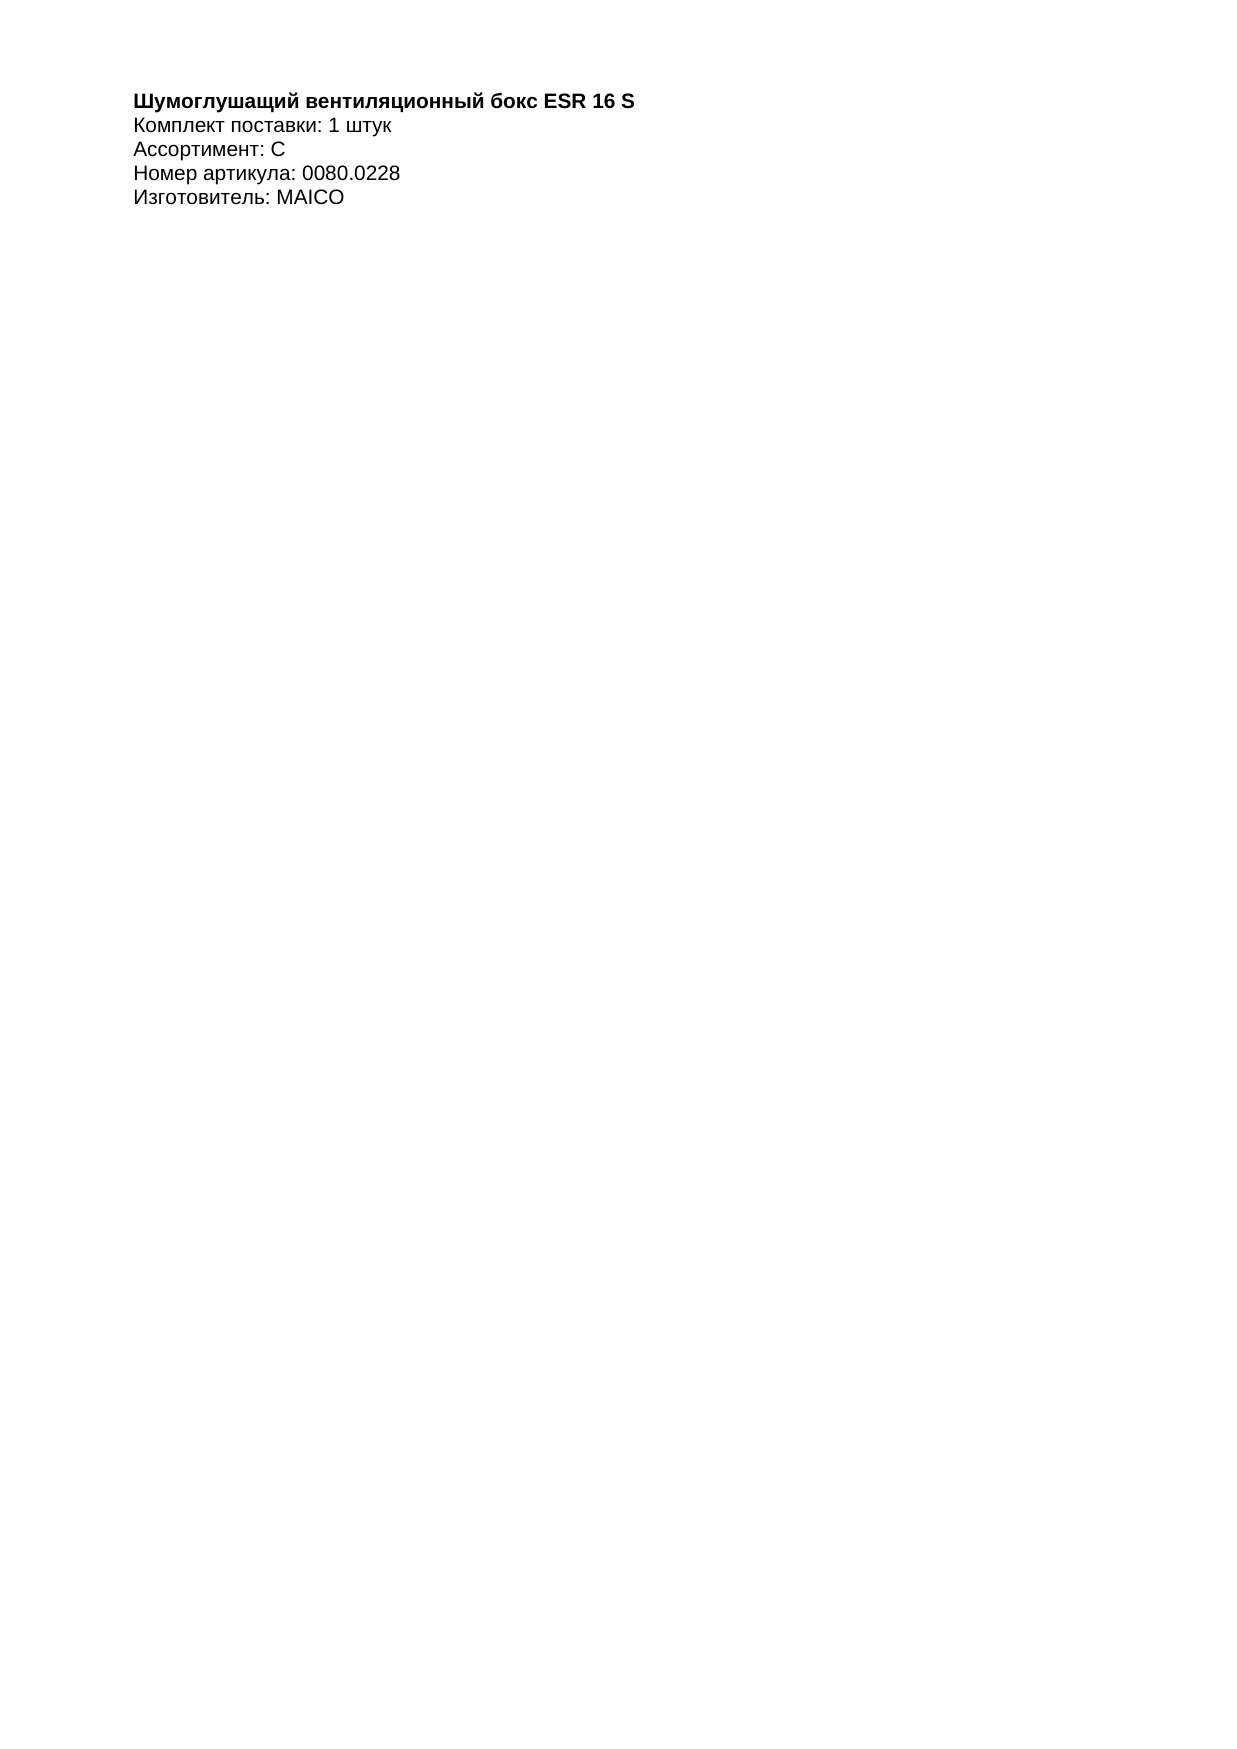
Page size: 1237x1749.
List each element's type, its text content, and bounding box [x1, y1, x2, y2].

text Шумоглушащий вентиляционный бокс ESR 16 SКомплект поставки: 1 штукАссортимент: C Номер артикула: 0080.0228Изготовитель: MAICO [133, 89, 1148, 208]
